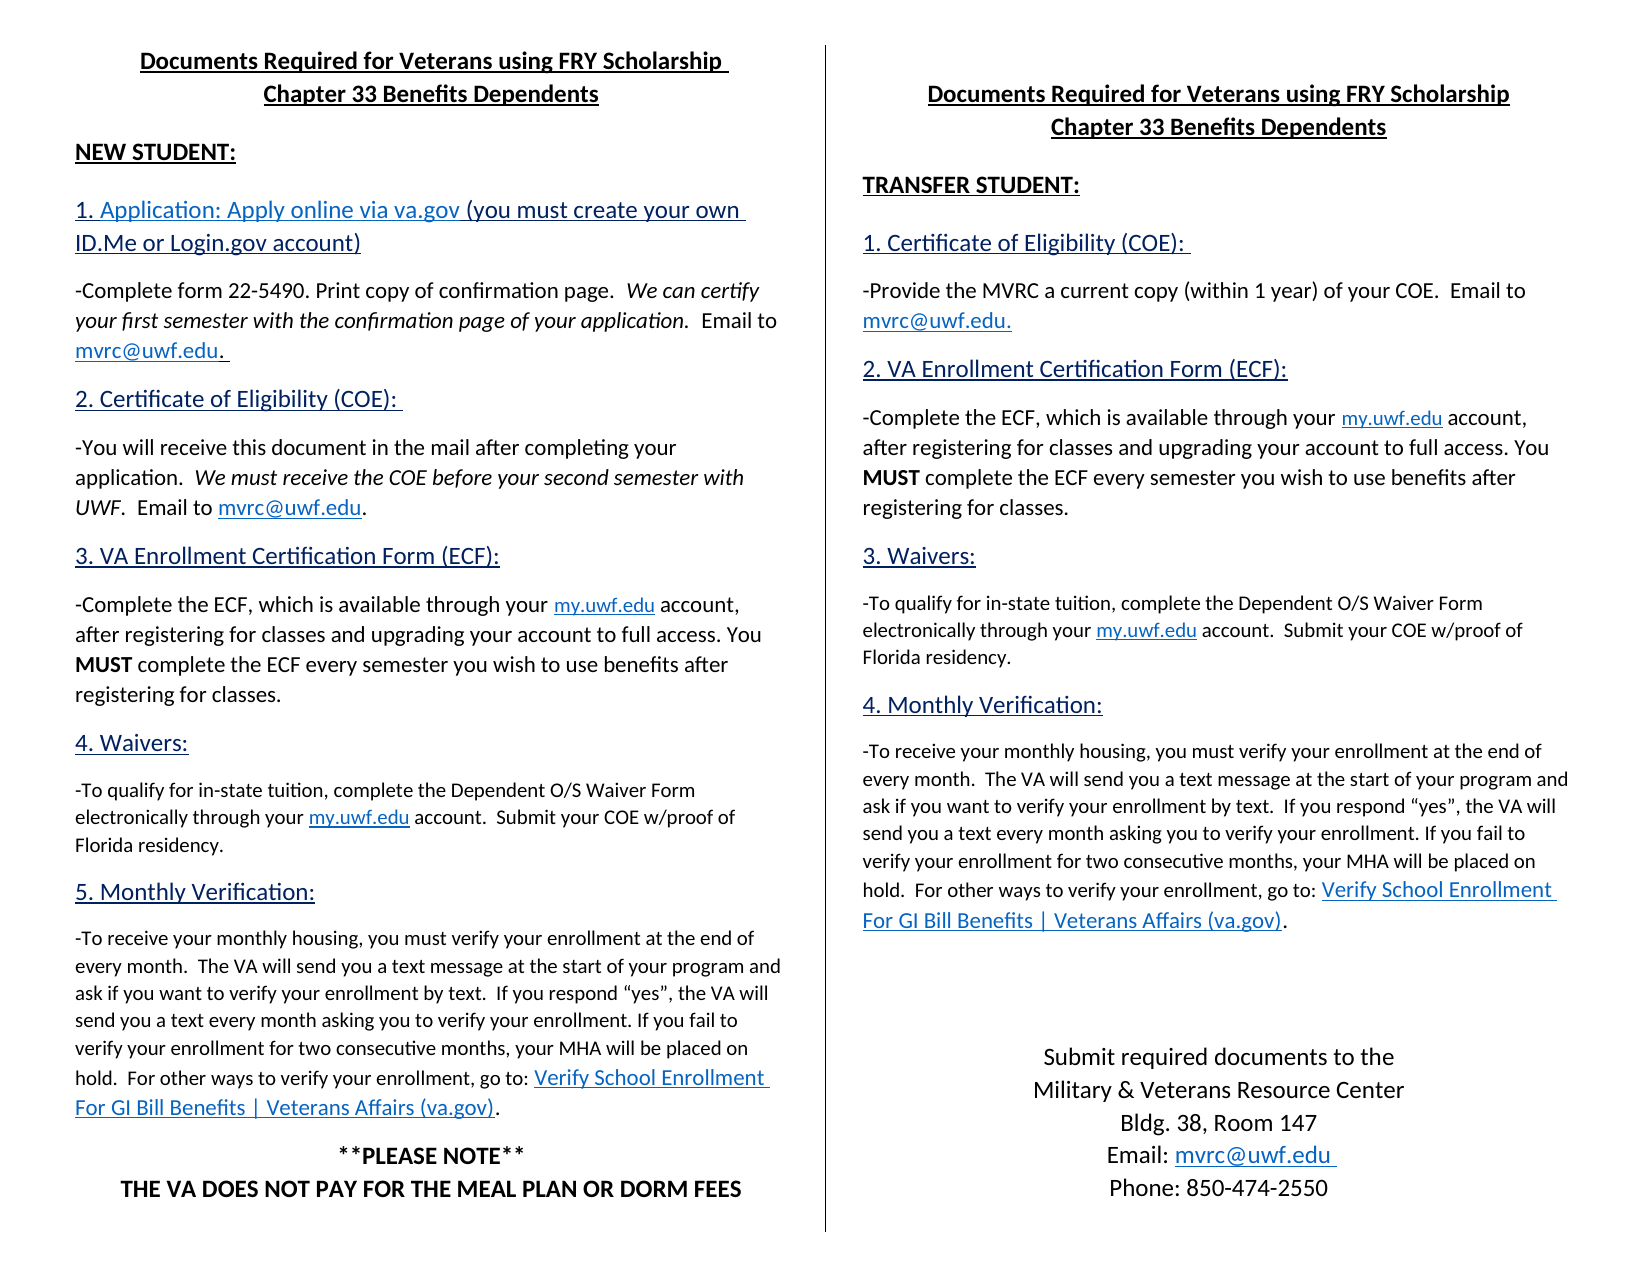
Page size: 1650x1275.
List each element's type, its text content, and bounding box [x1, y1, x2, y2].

text Military & Veterans Resource Center [862, 1074, 1575, 1104]
text -To qualify for in-state tuition, complete the Dependent O/S Waiver Form electronically through your my.uwf.edu account. Submit your COE w/proof of Florida residency. [75, 777, 787, 857]
text -Complete the ECF, which is available through your my.uwf.edu account, after registering for classes and upgrading your account to full access. You MUST complete the ECF every semester you wish to use benefits after registering for classes. [862, 403, 1575, 522]
text -To receive your monthly housing, you must verify your enrollment at the end of every month. The VA will send you a text message at the start of your program and ask if you want to verify your enrollment by text. If you respond “yes”, the VA will send you a text every month asking you to verify your enrollment. If you fail to verify your enrollment for two consecutive months, your MHA will be placed on hold. For other ways to verify your enrollment, go to: Verify School Enrollment For GI Bill Benefits | Veterans Affairs (va.gov). [862, 738, 1575, 934]
text 1. Application: Apply online via va.gov (you must create your own ID.Me or Login.gov account) [75, 194, 787, 257]
text THE VA DOES NOT PAY FOR THE MEAL PLAN OR DORM FEES [75, 1173, 787, 1203]
text -To receive your monthly housing, you must verify your enrollment at the end of every month. The VA will send you a text message at the start of your program and ask if you want to verify your enrollment by text. If you respond “yes”, the VA will send you a text every month asking you to verify your enrollment. If you fail to verify your enrollment for two consecutive months, your MHA will be placed on hold. For other ways to verify your enrollment, go to: Verify School Enrollment For GI Bill Benefits | Veterans Affairs (va.gov). [75, 926, 787, 1121]
text -Complete form 22-5490. Print copy of confirmation page. We can certify your first semester with the confirmation page of your application. Email to mvrc@uwf.edu. [75, 276, 787, 365]
text **PLEASE NOTE** [75, 1140, 787, 1170]
text -Complete the ECF, which is available through your my.uwf.edu account, after registering for classes and upgrading your account to full access. You MUST complete the ECF every semester you wish to use benefits after registering for classes. [75, 590, 787, 709]
text Documents Required for Veterans using FRY Scholarship [75, 45, 787, 76]
text -Provide the MVRC a current copy (within 1 year) of your COE. Email to mvrc@uwf.edu. [862, 276, 1575, 334]
text 2. Certificate of Eligibility (COE): [75, 383, 787, 414]
text -To qualify for in-state tuition, complete the Dependent O/S Waiver Form electronically through your my.uwf.edu account. Submit your COE w/proof of Florida residency. [862, 590, 1575, 670]
text 4. Waivers: [75, 727, 787, 758]
text Phone: 850-474-2550 [862, 1172, 1575, 1203]
text 5. Monthly Verification: [75, 876, 787, 906]
text 4. Monthly Verification: [862, 689, 1575, 719]
text 1. Certificate of Eligibility (COE): [862, 227, 1575, 257]
text Chapter 33 Benefits Dependents [75, 78, 787, 108]
text -You will receive this document in the mail after completing your application. We must receive the COE before your second semester with UWF. Email to mvrc@uwf.edu. [75, 433, 787, 522]
text 2. VA Enrollment Certification Form (ECF): [862, 353, 1575, 384]
text 3. Waivers: [862, 540, 1575, 571]
text TRANSFER STUDENT: [862, 169, 1575, 199]
text Email: mvrc@uwf.edu [862, 1139, 1575, 1170]
text Documents Required for Veterans using FRY Scholarship [862, 78, 1575, 108]
text Chapter 33 Benefits Dependents [862, 111, 1575, 141]
text Submit required documents to the [862, 1041, 1575, 1071]
text NEW STUDENT: [75, 136, 787, 166]
text 3. VA Enrollment Certification Form (ECF): [75, 540, 787, 571]
text Bldg. 38, Room 147 [862, 1107, 1575, 1137]
